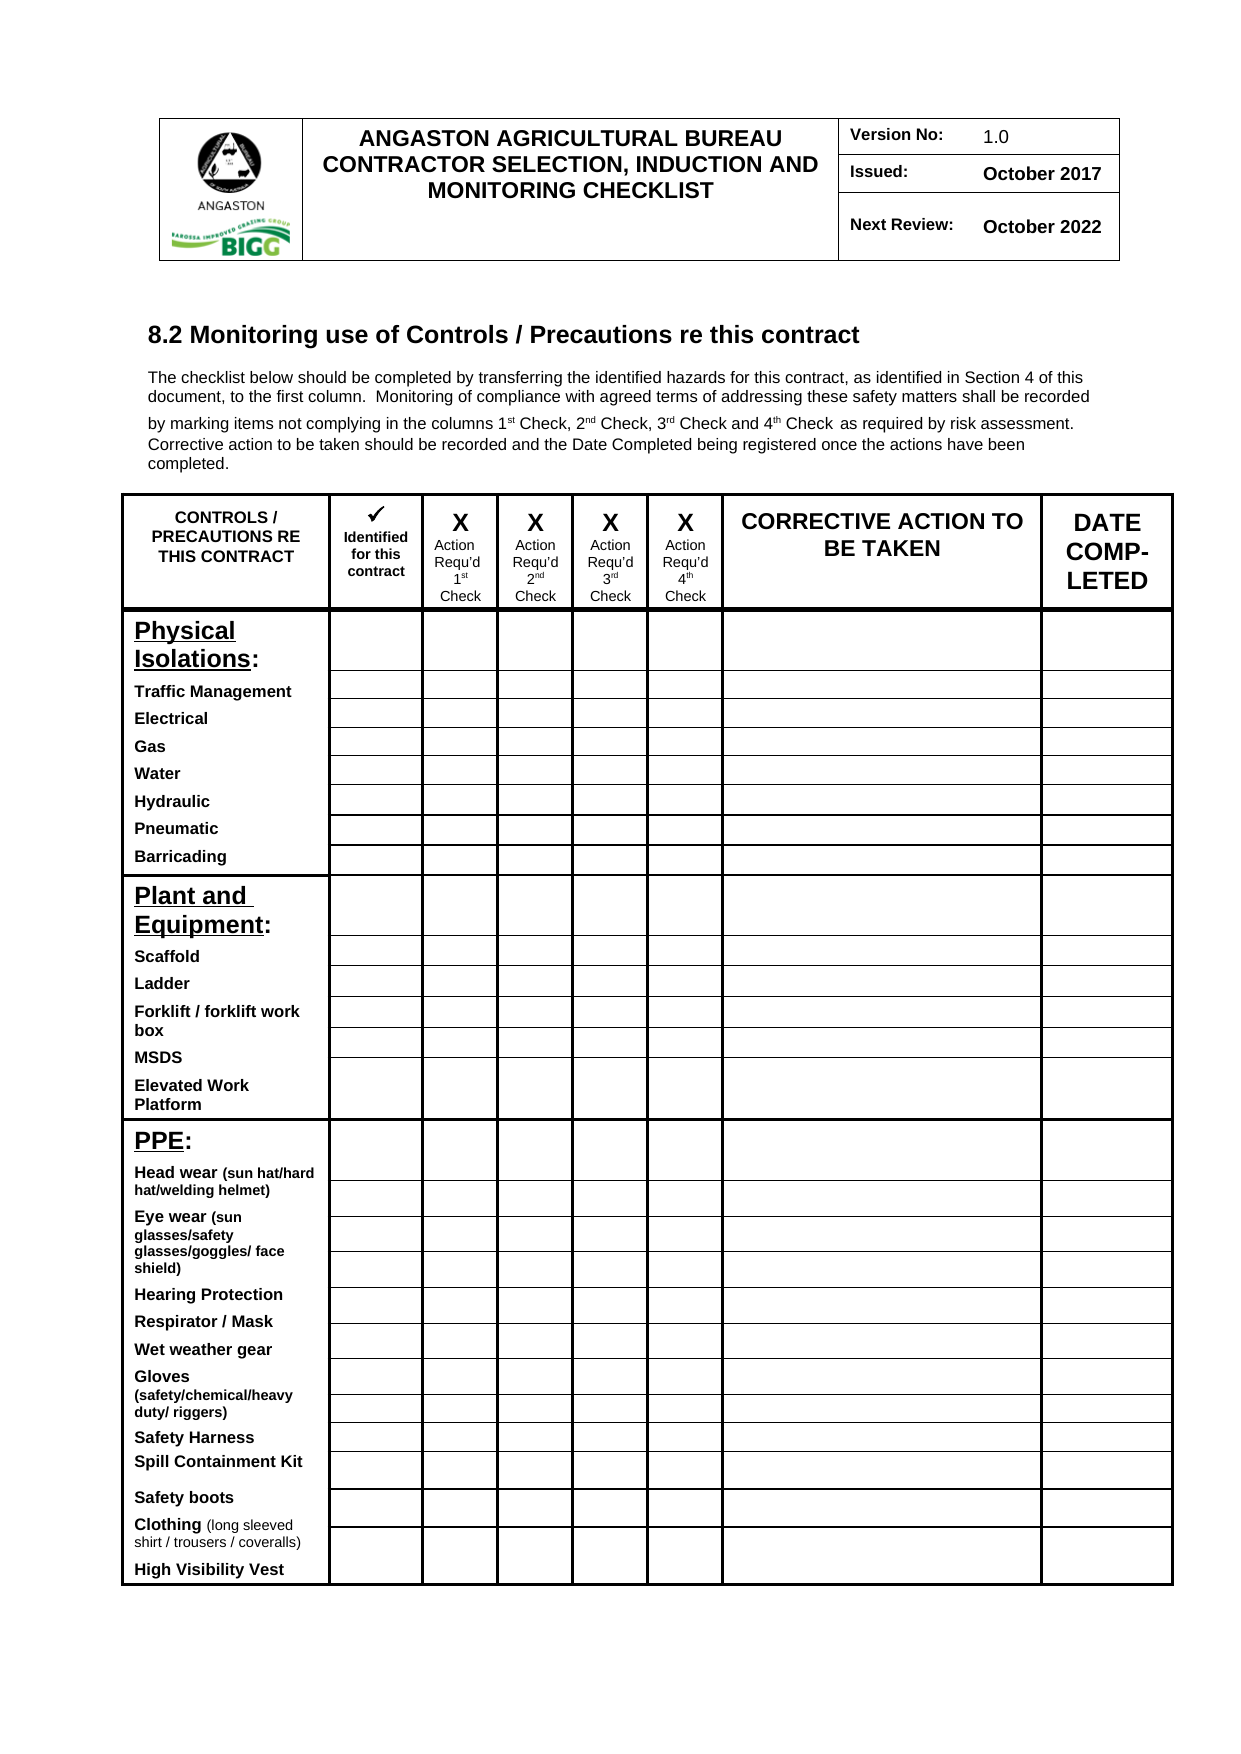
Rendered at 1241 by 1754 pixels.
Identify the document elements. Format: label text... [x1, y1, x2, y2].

table_cell [331, 612, 421, 639]
table_cell [724, 1058, 1040, 1118]
table_cell [1043, 699, 1171, 727]
table_cell [331, 1528, 421, 1583]
table_cell [1043, 936, 1171, 965]
table_header CORRECTIVE ACTION TO BE TAKEN [724, 496, 1040, 607]
table_cell [574, 1252, 646, 1287]
table_cell [724, 1423, 1040, 1451]
table_cell [424, 756, 496, 784]
table_cell [499, 1490, 571, 1526]
table_cell [649, 785, 721, 814]
table_cell [1043, 876, 1171, 904]
table_cell [649, 1528, 721, 1583]
table_cell [649, 1395, 721, 1422]
table_cell [331, 1121, 421, 1149]
table_cell [1043, 1149, 1171, 1179]
table_cell [574, 904, 646, 935]
table_cell [424, 699, 496, 727]
table_cell [1043, 904, 1171, 935]
table_cell [331, 816, 421, 844]
table_cell [1043, 671, 1171, 698]
table_cell [331, 966, 421, 996]
table_cell [649, 966, 721, 996]
table_cell [424, 785, 496, 814]
table_cell [724, 1395, 1040, 1422]
table_cell [724, 1359, 1040, 1394]
table_cell [499, 639, 571, 670]
table_cell [499, 756, 571, 784]
table_header X Action Requ’d 4th Check [649, 496, 721, 607]
table_cell [499, 846, 571, 873]
table_cell Plant and Equipment: Scaffold Ladder Forklift / forklift work box MSDS Elevated Work Platform [124, 877, 328, 1118]
table_cell [499, 904, 571, 935]
table_cell [499, 612, 571, 639]
table_cell [424, 671, 496, 698]
table_cell [574, 846, 646, 873]
table_cell [331, 1181, 421, 1216]
table_cell [574, 1395, 646, 1422]
table_cell [1043, 1121, 1171, 1149]
table_cell [424, 1423, 496, 1451]
table_cell [499, 1528, 571, 1583]
table_cell [574, 1149, 646, 1179]
table_cell [649, 1121, 721, 1149]
table_cell [1043, 1217, 1171, 1251]
table_cell [649, 816, 721, 844]
table_cell [1043, 1359, 1171, 1394]
table_cell [1043, 756, 1171, 784]
table_cell [574, 1423, 646, 1451]
text 8.2 Monitoring use of Controls / Precautions re this contract [148, 320, 1092, 349]
table_cell [331, 1324, 421, 1358]
table_cell [499, 1028, 571, 1057]
table_cell [1043, 1395, 1171, 1422]
table_cell [1043, 1324, 1171, 1358]
table_cell [649, 728, 721, 755]
table_cell [331, 1058, 421, 1118]
table_cell [724, 904, 1040, 935]
table_header X Action Requ’d 3rd Check [574, 496, 646, 607]
table_cell [424, 936, 496, 965]
table_header X Action Requ’d 1st Check [424, 496, 496, 607]
table_cell [424, 1058, 496, 1118]
table_cell [424, 639, 496, 670]
table_cell [574, 1452, 646, 1488]
table_cell [424, 1121, 496, 1149]
table_cell [331, 1395, 421, 1422]
table_cell [724, 639, 1040, 670]
table_cell [649, 1252, 721, 1287]
table_cell [424, 1028, 496, 1057]
table_cell [724, 612, 1040, 639]
table_cell [499, 966, 571, 996]
table_cell [424, 1288, 496, 1322]
table_cell [724, 1181, 1040, 1216]
table_cell [724, 936, 1040, 965]
text The checklist below should be completed by transferring the identified hazards for this contract, as identified in Section 4 of this document, to the first column. Monitoring of compliance with agreed terms of addressing these safety matters shall be recorded by marking items not complying in the columns 1st Check, 2nd Check, 3rd Check and 4th Check as required by risk assessment. Corrective action to be taken should be recorded and the Date Completed being registered once the actions have been completed. [148, 368, 1092, 473]
table_cell [331, 785, 421, 814]
table_cell [1043, 846, 1171, 873]
table_cell [331, 699, 421, 727]
table_cell [649, 612, 721, 639]
table_cell [499, 997, 571, 1027]
table_cell [574, 1359, 646, 1394]
table_cell [724, 671, 1040, 698]
table_cell [1043, 612, 1171, 639]
table_cell [724, 1252, 1040, 1287]
table_cell [1043, 997, 1171, 1027]
table_cell [424, 997, 496, 1027]
table_cell [574, 1058, 646, 1118]
table_cell [649, 639, 721, 670]
table_cell [424, 876, 496, 904]
table_cell [499, 1252, 571, 1287]
table_cell [649, 1058, 721, 1118]
table_cell [649, 756, 721, 784]
table_cell [499, 1121, 571, 1149]
table_cell [649, 699, 721, 727]
table_cell [724, 1324, 1040, 1358]
table_cell [724, 699, 1040, 727]
table_header DATE COMP-LETED [1043, 496, 1171, 607]
table_cell PPE: Head wear (sun hat/hard hat/welding helmet) Eye wear (sun glasses/safety glasses/goggles/ face shield) Hearing Protection Respirator / Mask Wet weather gear Gloves (safety/chemical/heavy duty/ riggers) Safety Harness Spill Containment Kit Safety boots Clothing (long sleeved shirt / trousers / coveralls) High Visibility Vest [124, 1121, 328, 1583]
table_cell [331, 1288, 421, 1322]
table_cell [649, 1217, 721, 1251]
table_cell [1043, 1452, 1171, 1488]
table_cell [424, 1217, 496, 1251]
table_cell [724, 756, 1040, 784]
table_cell [331, 997, 421, 1027]
table_cell [574, 1028, 646, 1057]
table_cell [1043, 816, 1171, 844]
table_header X Action Requ’d 2nd Check [499, 496, 571, 607]
table_cell [499, 936, 571, 965]
table_cell [574, 1121, 646, 1149]
table_cell [331, 936, 421, 965]
table_cell [424, 1452, 496, 1488]
table_cell [574, 1217, 646, 1251]
table_header CONTROLS / PRECAUTIONS RE THIS CONTRACT [124, 496, 328, 607]
table_cell [724, 728, 1040, 755]
table_cell [574, 1288, 646, 1322]
table_cell [499, 1423, 571, 1451]
table_cell [649, 671, 721, 698]
table_cell [331, 1028, 421, 1057]
table_cell [724, 997, 1040, 1027]
table_cell [499, 785, 571, 814]
table_cell [649, 1359, 721, 1394]
table_cell [724, 1149, 1040, 1179]
table_cell [424, 966, 496, 996]
table_cell [574, 997, 646, 1027]
table_cell [574, 699, 646, 727]
table_cell [574, 966, 646, 996]
table_cell [499, 1324, 571, 1358]
table_cell [574, 671, 646, 698]
table_cell [649, 1288, 721, 1322]
table_cell [499, 876, 571, 904]
table_cell [424, 612, 496, 639]
table_cell [424, 1359, 496, 1394]
table_cell [499, 1452, 571, 1488]
table_cell [724, 1452, 1040, 1488]
table_cell [331, 1490, 421, 1526]
table_cell [331, 671, 421, 698]
table_cell [331, 728, 421, 755]
table_cell [574, 612, 646, 639]
table_cell [331, 1423, 421, 1451]
table_cell [574, 728, 646, 755]
table_cell [331, 1452, 421, 1488]
table_cell [424, 1395, 496, 1422]
table_cell [499, 1359, 571, 1394]
table_cell [724, 1288, 1040, 1322]
table_cell [331, 1149, 421, 1179]
table_cell [331, 1359, 421, 1394]
table_cell [724, 1121, 1040, 1149]
table_cell [1043, 1528, 1171, 1583]
table_cell [724, 785, 1040, 814]
table_cell [499, 1288, 571, 1322]
table_cell [424, 728, 496, 755]
table_cell [649, 846, 721, 873]
table_cell [724, 1490, 1040, 1526]
table_cell [649, 1181, 721, 1216]
table_cell [499, 1058, 571, 1118]
table_cell [574, 785, 646, 814]
table_cell [724, 816, 1040, 844]
table_cell [649, 1423, 721, 1451]
table_cell [424, 904, 496, 935]
table_cell [574, 1490, 646, 1526]
table_cell [1043, 1181, 1171, 1216]
table_cell [499, 699, 571, 727]
table_cell [1043, 1028, 1171, 1057]
table_cell [331, 904, 421, 935]
table_cell [1043, 1490, 1171, 1526]
table_cell [649, 1452, 721, 1488]
table_cell [724, 1528, 1040, 1583]
table_cell [1043, 728, 1171, 755]
table_cell [649, 1490, 721, 1526]
table_cell [424, 1181, 496, 1216]
table_cell [499, 671, 571, 698]
table_cell [649, 1028, 721, 1057]
picture [171, 119, 291, 260]
table_cell [424, 1324, 496, 1358]
table_cell [1043, 639, 1171, 670]
table_cell [331, 756, 421, 784]
table_cell [331, 846, 421, 873]
table_header Identified for this contract [331, 496, 421, 607]
table_cell [574, 1528, 646, 1583]
table_cell [331, 639, 421, 670]
table_cell [424, 846, 496, 873]
table_cell [424, 1252, 496, 1287]
table_cell [331, 1217, 421, 1251]
table_cell [724, 1028, 1040, 1057]
table_cell [1043, 1423, 1171, 1451]
table_cell [499, 816, 571, 844]
table_cell [499, 1149, 571, 1179]
table_cell [574, 936, 646, 965]
table_cell [724, 846, 1040, 873]
table_cell [649, 997, 721, 1027]
table_cell [574, 876, 646, 904]
table_cell [724, 1217, 1040, 1251]
table_cell [574, 816, 646, 844]
table_cell [424, 1149, 496, 1179]
table_cell [424, 1528, 496, 1583]
table_cell [649, 876, 721, 904]
table_cell [574, 639, 646, 670]
table_cell [499, 1217, 571, 1251]
table_cell [724, 966, 1040, 996]
table_cell [574, 1181, 646, 1216]
table_cell [331, 876, 421, 904]
table_cell [1043, 966, 1171, 996]
table_cell [574, 756, 646, 784]
table_cell [649, 904, 721, 935]
table_cell [574, 1324, 646, 1358]
table_cell [1043, 1288, 1171, 1322]
table_cell [424, 816, 496, 844]
table_cell [499, 728, 571, 755]
table_cell [1043, 785, 1171, 814]
table_cell [331, 1252, 421, 1287]
table_cell [1043, 1058, 1171, 1118]
table_cell [499, 1181, 571, 1216]
table_cell [424, 1490, 496, 1526]
table_cell [724, 876, 1040, 904]
table_cell [1043, 1252, 1171, 1287]
table_cell [649, 1324, 721, 1358]
table_cell [649, 1149, 721, 1179]
table_cell Physical Isolations: Traffic Management Electrical Gas Water Hydraulic Pneumatic Barricading [124, 612, 328, 873]
table_cell [499, 1395, 571, 1422]
table_cell [649, 936, 721, 965]
